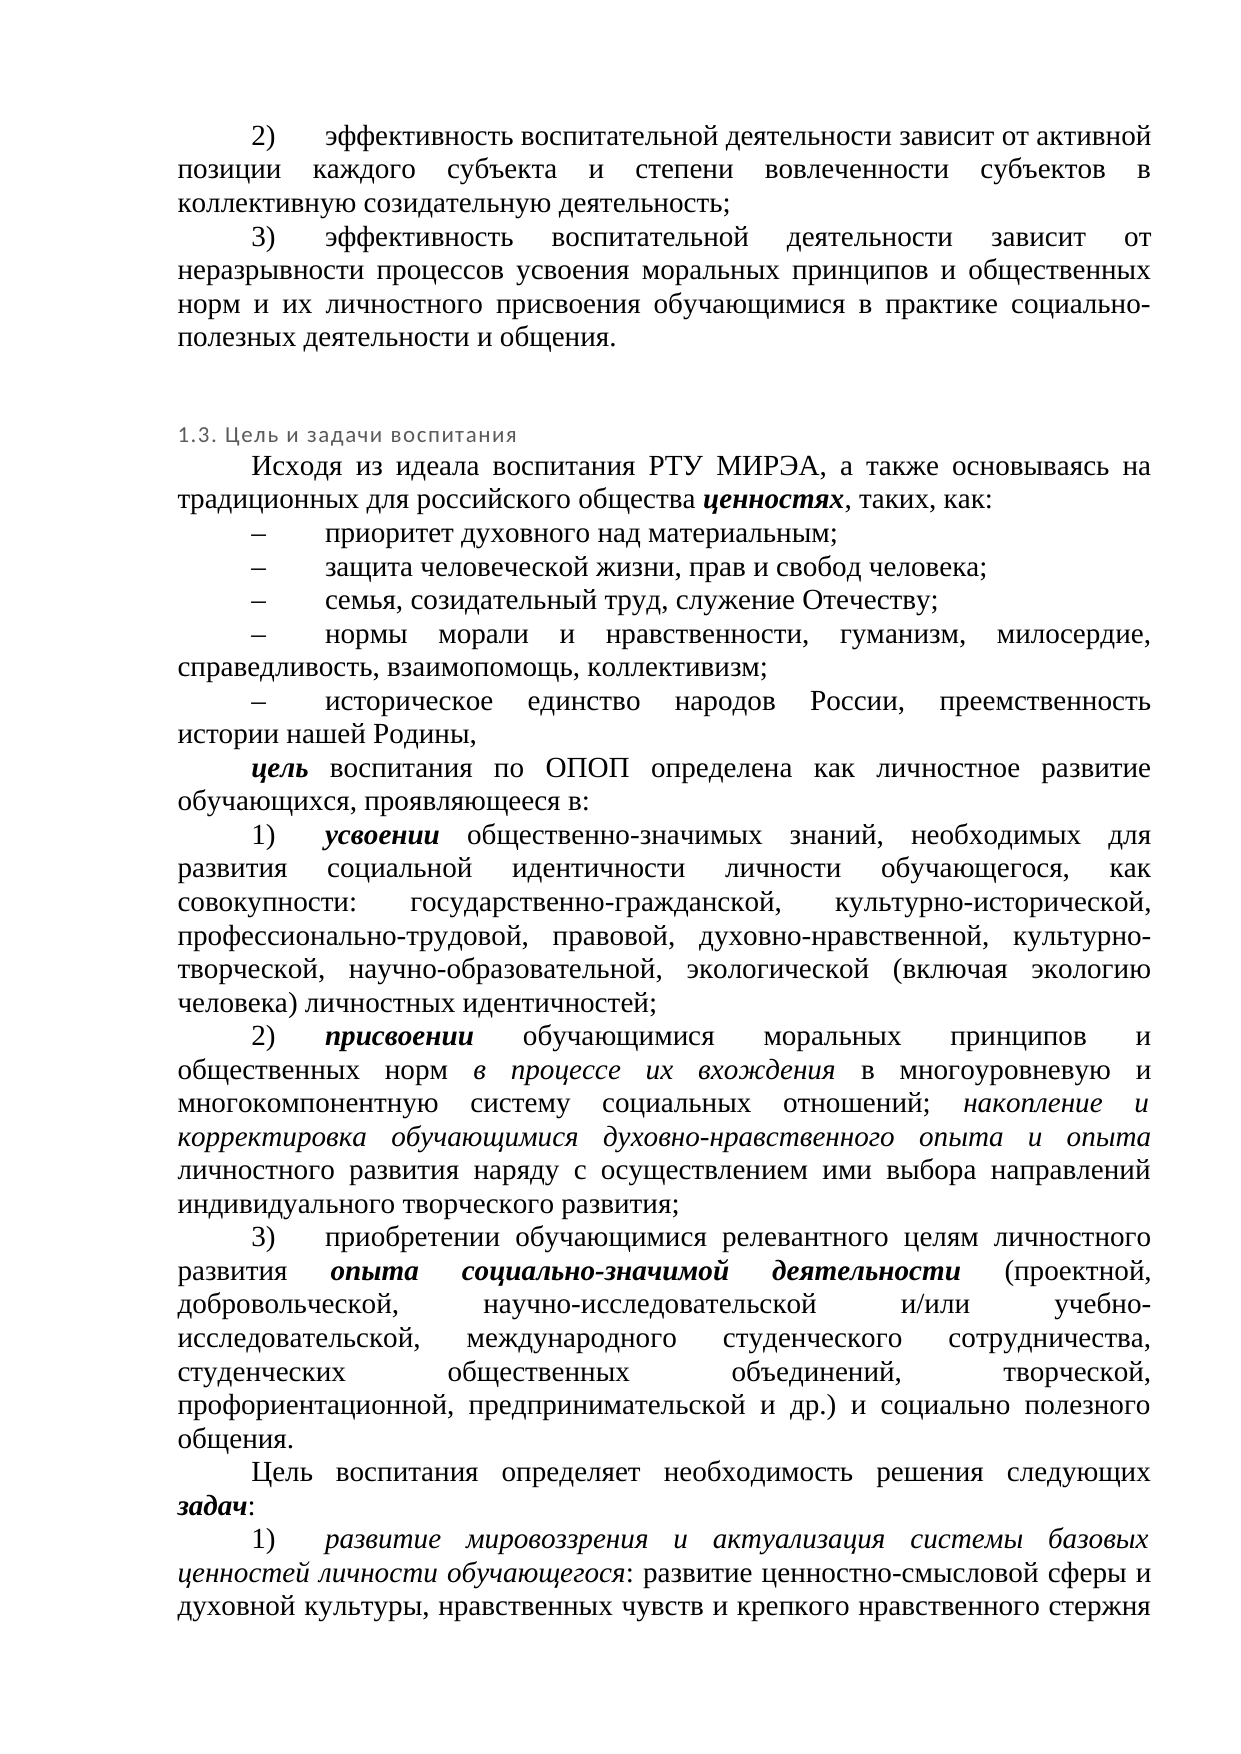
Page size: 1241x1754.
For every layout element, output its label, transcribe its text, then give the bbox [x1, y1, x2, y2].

text – нормы морали и нравственности, гуманизм, милосердие, справедливость, взаимопомощь, коллективизм; [177, 616, 1152, 683]
text Исходя из идеала воспитания РТУ МИРЭА, а также основываясь на традиционных для российского общества ценностях, таких, как: [177, 448, 1152, 515]
subtitle 1.3. Цель и задачи воспитания [177, 420, 1152, 448]
text – защита человеческой жизни, прав и свобод человека; [177, 549, 1152, 582]
text цель воспитания по ОПОП определена как личностное развитие обучающихся, проявляющееся в: [177, 750, 1152, 817]
text Цель воспитания определяет необходимость решения следующих задач: [177, 1454, 1152, 1521]
text – семья, созидательный труд, служение Отечеству; [177, 582, 1152, 616]
text – историческое единство народов России, преемственность истории нашей Родины, [177, 683, 1152, 750]
list эффективность воспитательной деятельности зависит от активной позиции каждого субъекта и степени вовлеченности субъектов в коллективную созидательную деятельность; [177, 118, 1152, 219]
list приобретении обучающимися релевантного целям личностного развития опыта социально-значимой деятельности (проектной, добровольческой, научно-исследовательской и/или учебно-исследовательской, международного студенческого сотрудничества, студенческих общественных объединений, творческой, профориентационной, предпринимательской и др.) и социально полезного общения. [177, 1219, 1152, 1454]
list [177, 1521, 1152, 1622]
text – приоритет духовного над материальным; [177, 515, 1152, 549]
list усвоении общественно-значимых знаний, необходимых для развития социальной идентичности личности обучающегося, как совокупности: государственно-гражданской, культурно-исторической, профессионально-трудовой, правовой, духовно-нравственной, культурно-творческой, научно-образовательной, экологической (включая экологию человека) личностных идентичностей; [177, 817, 1152, 1018]
list присвоении обучающимися моральных принципов и общественных норм в процессе их вхождения в многоуровневую и многокомпонентную систему социальных отношений; накопление и корректировка обучающимися духовно-нравственного опыта и опыта личностного развития наряду с осуществлением ими выбора направлений индивидуального творческого развития; [177, 1018, 1152, 1219]
list эффективность воспитательной деятельности зависит от неразрывности процессов усвоения моральных принципов и общественных норм и их личностного присвоения обучающимися в практике социально-полезных деятельности и общения. [177, 219, 1152, 353]
